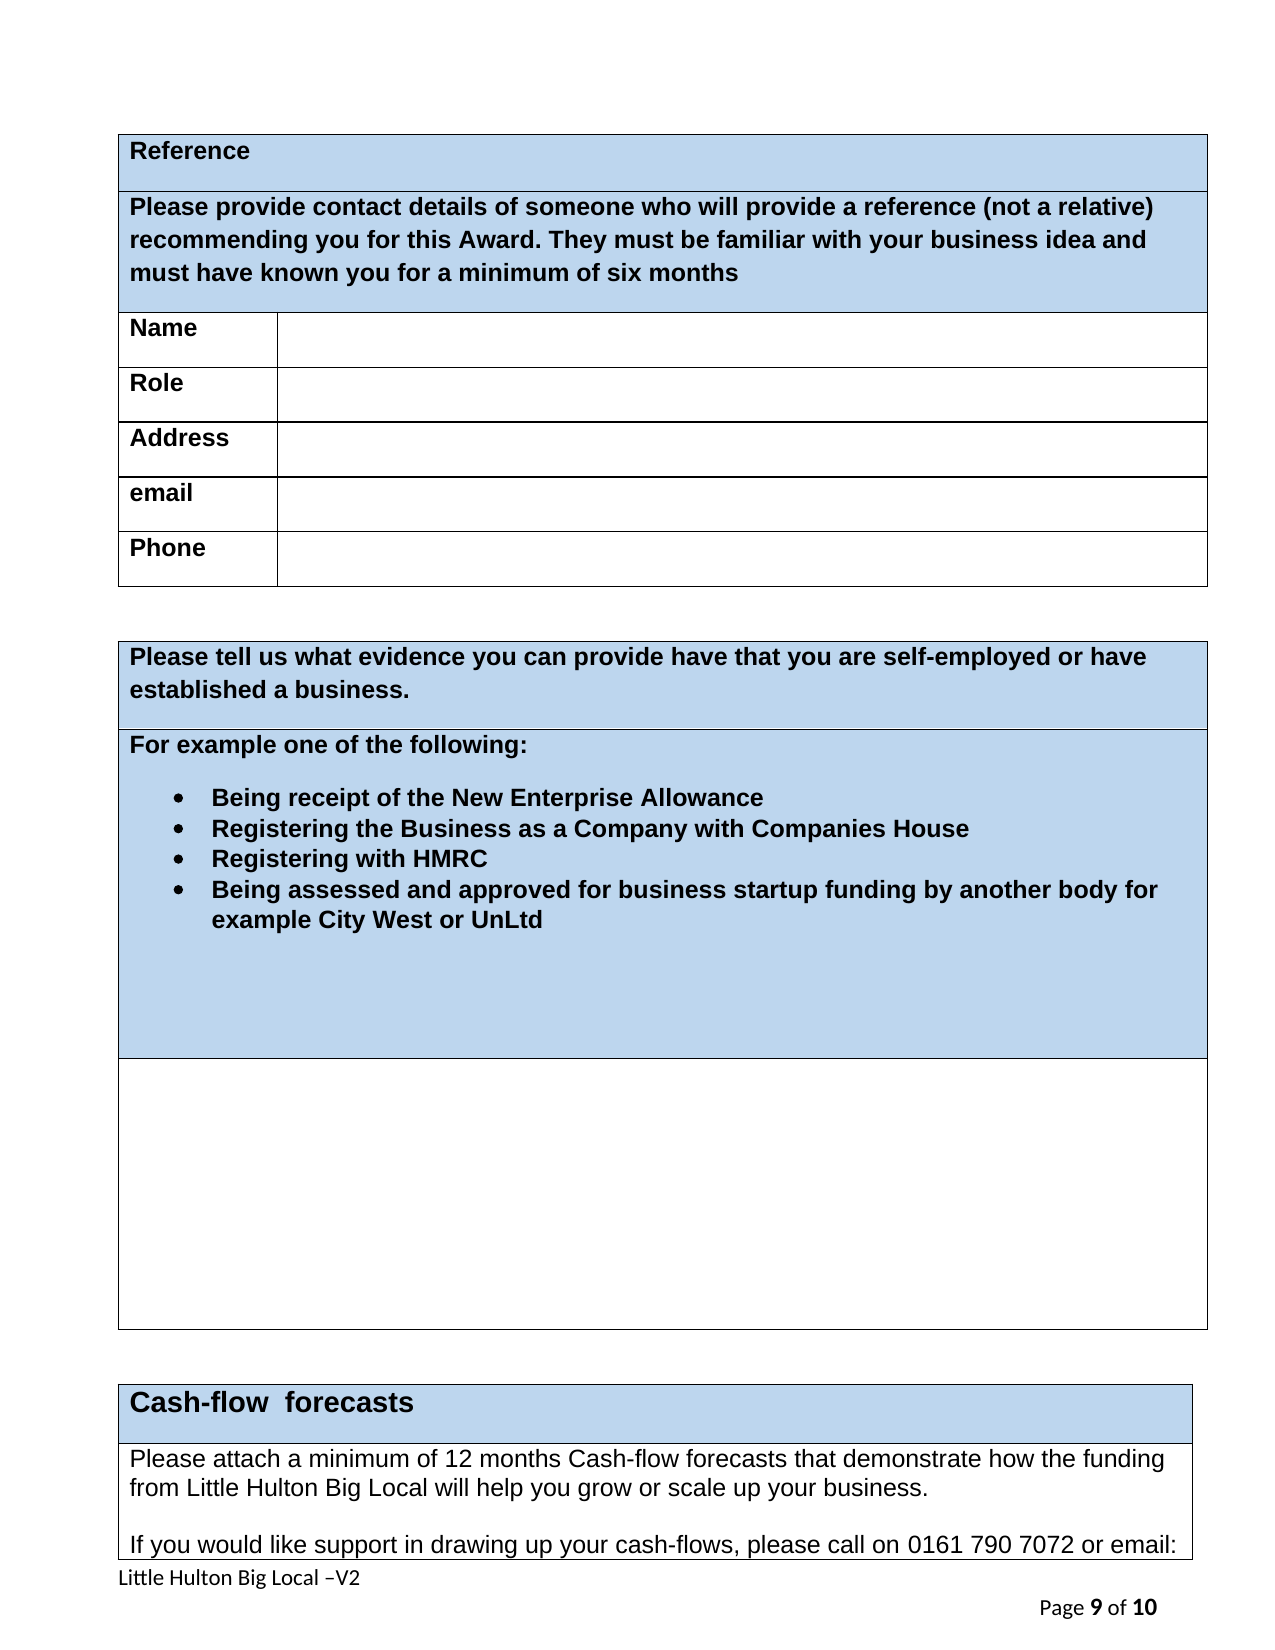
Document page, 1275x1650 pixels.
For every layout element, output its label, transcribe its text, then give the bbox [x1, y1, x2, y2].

table_cell [278, 532, 1207, 586]
table_cell [278, 368, 1207, 421]
table_cell [278, 478, 1207, 531]
table_cell [278, 423, 1207, 476]
table_cell Please provide contact details of someone who will provide a reference (not a relative) recommending you for this Award. They must be familiar with your business idea and must have known you for a minimum of six months [119, 192, 1207, 312]
table_cell Role [119, 368, 277, 421]
table_cell Phone [119, 532, 277, 586]
table_cell Name [119, 313, 277, 367]
table_cell For example one of the following: Being receipt of the New Enterprise Allowance Registering the Business as a Company with Companies House Registering with HMRC Being assessed and approved for business startup funding by another body for example City West or UnLtd [119, 730, 1207, 1058]
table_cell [119, 1444, 1192, 1559]
table_header Please tell us what evidence you can provide have that you are self-employed or have established a business. [119, 642, 1207, 728]
table_cell [119, 1059, 1207, 1329]
table_cell Address [119, 423, 277, 476]
table_cell email [119, 478, 277, 531]
table_header Cash-flow forecasts [119, 1385, 1192, 1443]
table_header Reference [119, 135, 1207, 191]
table_cell [278, 313, 1207, 367]
